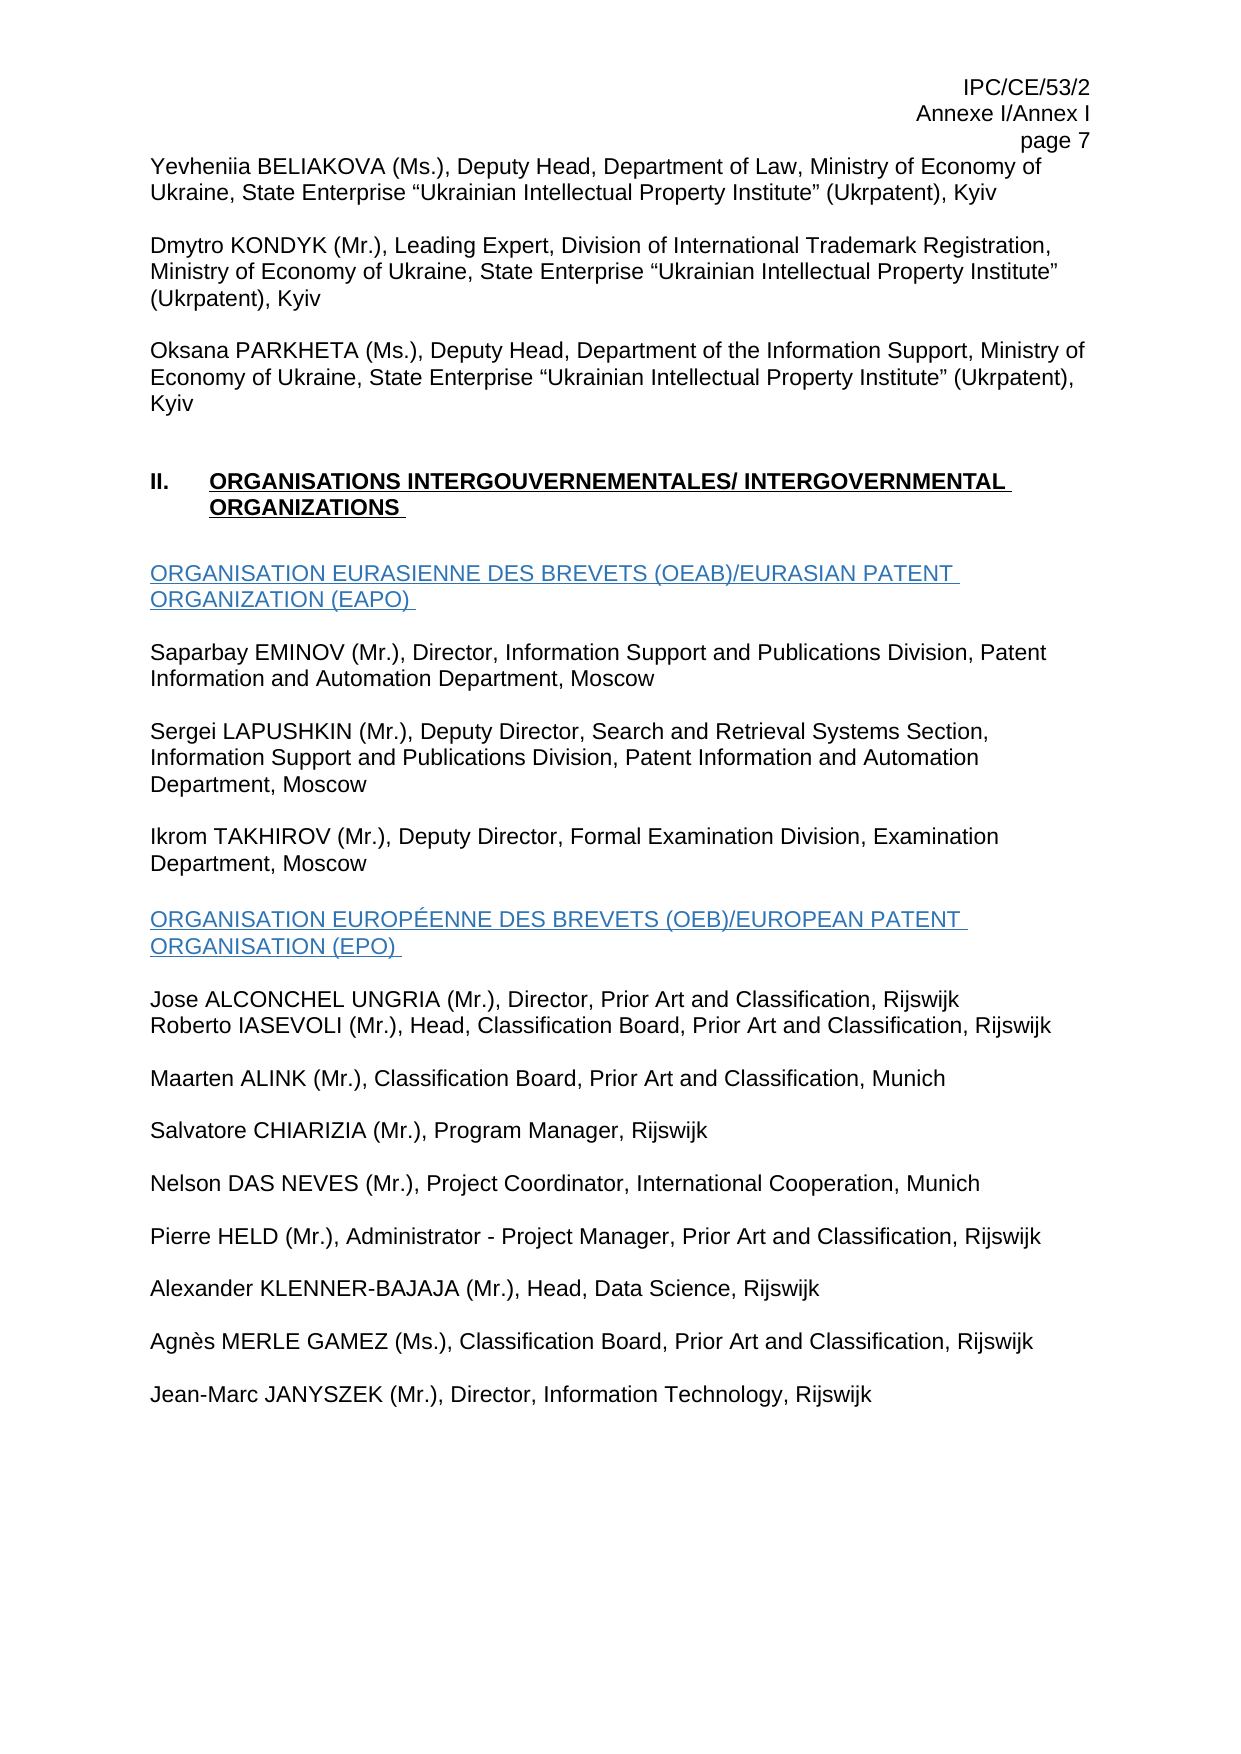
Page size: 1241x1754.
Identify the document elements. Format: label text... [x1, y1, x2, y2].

text Sergei LAPUSHKIN (Mr.), Deputy Director, Search and Retrieval Systems Section, Information Support and Publications Division, Patent Information and Automation Department, Moscow [150, 718, 1090, 797]
text Jose ALCONCHEL UNGRIA (Mr.), Director, Prior Art and Classification, Rijswijk [150, 986, 1090, 1012]
text Roberto IASEVOLI (Mr.), Head, Classification Board, Prior Art and Classification, Rijswijk [150, 1012, 1090, 1038]
text Alexander KLENNER-BAJAJA (Mr.), Head, Data Science, Rijswijk [150, 1275, 1090, 1302]
subtitle II. ORGANISATIONS INTERGOUVERNEMENTALES/ INTERGOVERNMENTAL ORGANIZATIONS [150, 468, 1090, 521]
text Pierre HELD (Mr.), Administrator - Project Manager, Prior Art and Classification, Rijswijk [150, 1223, 1090, 1249]
text Dmytro KONDYK (Mr.), Leading Expert, Division of International Trademark Registration, Ministry of Economy of Ukraine, State Enterprise “Ukrainian Intellectual Property Institute” (Ukrpatent), Kyiv [150, 232, 1090, 311]
text Jean-Marc JANYSZEK (Mr.), Director, Information Technology, Rijswijk [150, 1381, 1090, 1407]
text Agnès MERLE GAMEZ (Ms.), Classification Board, Prior Art and Classification, Rijswijk [150, 1328, 1090, 1354]
text Salvatore CHIARIZIA (Mr.), Program Manager, Rijswijk [150, 1117, 1090, 1144]
text Oksana PARKHETA (Ms.), Deputy Head, Department of the Information Support, Ministry of Economy of Ukraine, State Enterprise “Ukrainian Intellectual Property Institute” (Ukrpatent), Kyiv [150, 337, 1090, 416]
text Ikrom TAKHIROV (Mr.), Deputy Director, Formal Examination Division, Examination Department, Moscow [150, 823, 1090, 876]
subtitle ORGANISATION EUROPÉENNE DES BREVETS (OEB)/EUROPEAN PATENT ORGANISATION (EPO) [150, 906, 1090, 959]
text Nelson DAS NEVES (Mr.), Project Coordinator, International Cooperation, Munich [150, 1170, 1090, 1196]
text Saparbay EMINOV (Mr.), Director, Information Support and Publications Division, Patent Information and Automation Department, Moscow [150, 639, 1090, 691]
text Yevheniia BELIAKOVA (Ms.), Deputy Head, Department of Law, Ministry of Economy of Ukraine, State Enterprise “Ukrainian Intellectual Property Institute” (Ukrpatent), Kyiv [150, 153, 1090, 206]
text Maarten ALINK (Mr.), Classification Board, Prior Art and Classification, Munich [150, 1064, 1090, 1091]
subtitle ORGANISATION EURASIENNE DES BREVETS (OEAB)/EURASIAN PATENT ORGANIZATION (EAPO) [150, 560, 1090, 612]
